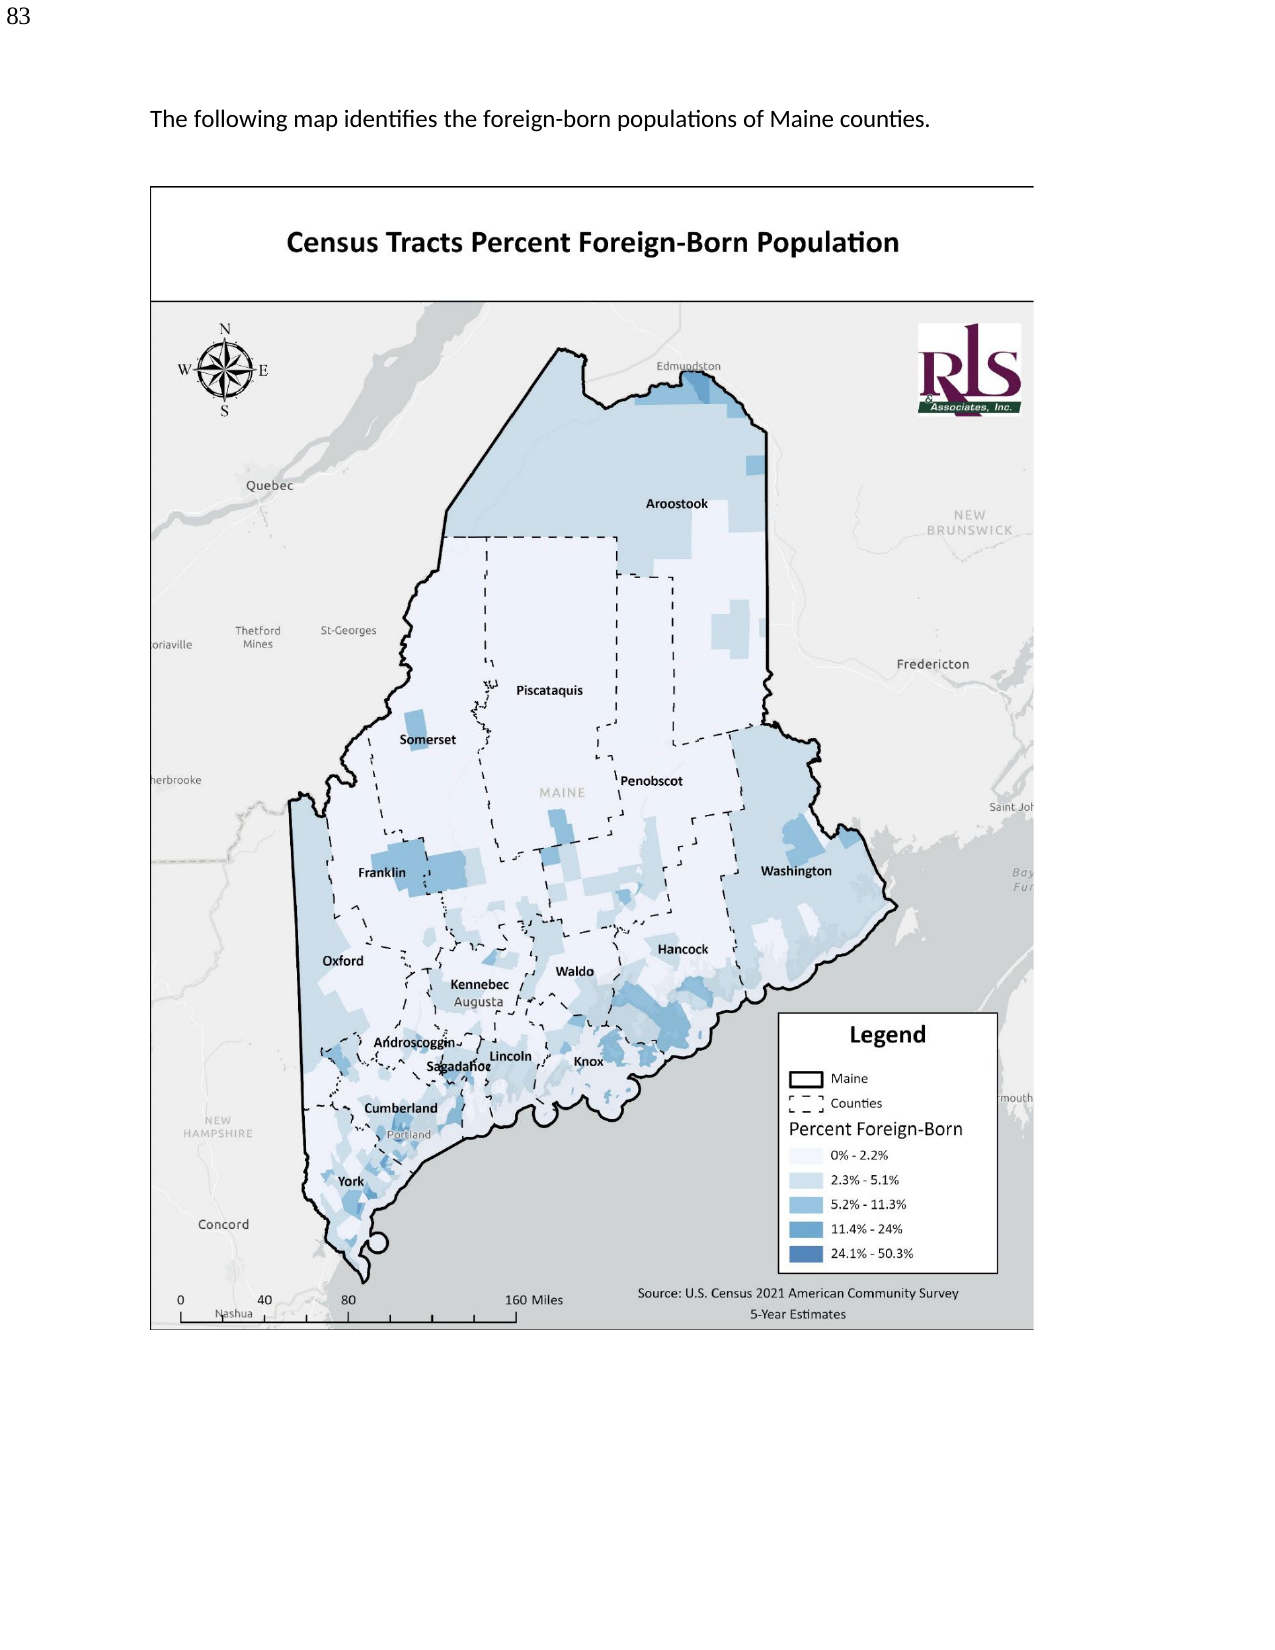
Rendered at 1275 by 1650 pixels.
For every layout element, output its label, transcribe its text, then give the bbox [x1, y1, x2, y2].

text The following map identifies the foreign-born populations of Maine counties. [150, 104, 1223, 134]
picture [150, 186, 1034, 1330]
